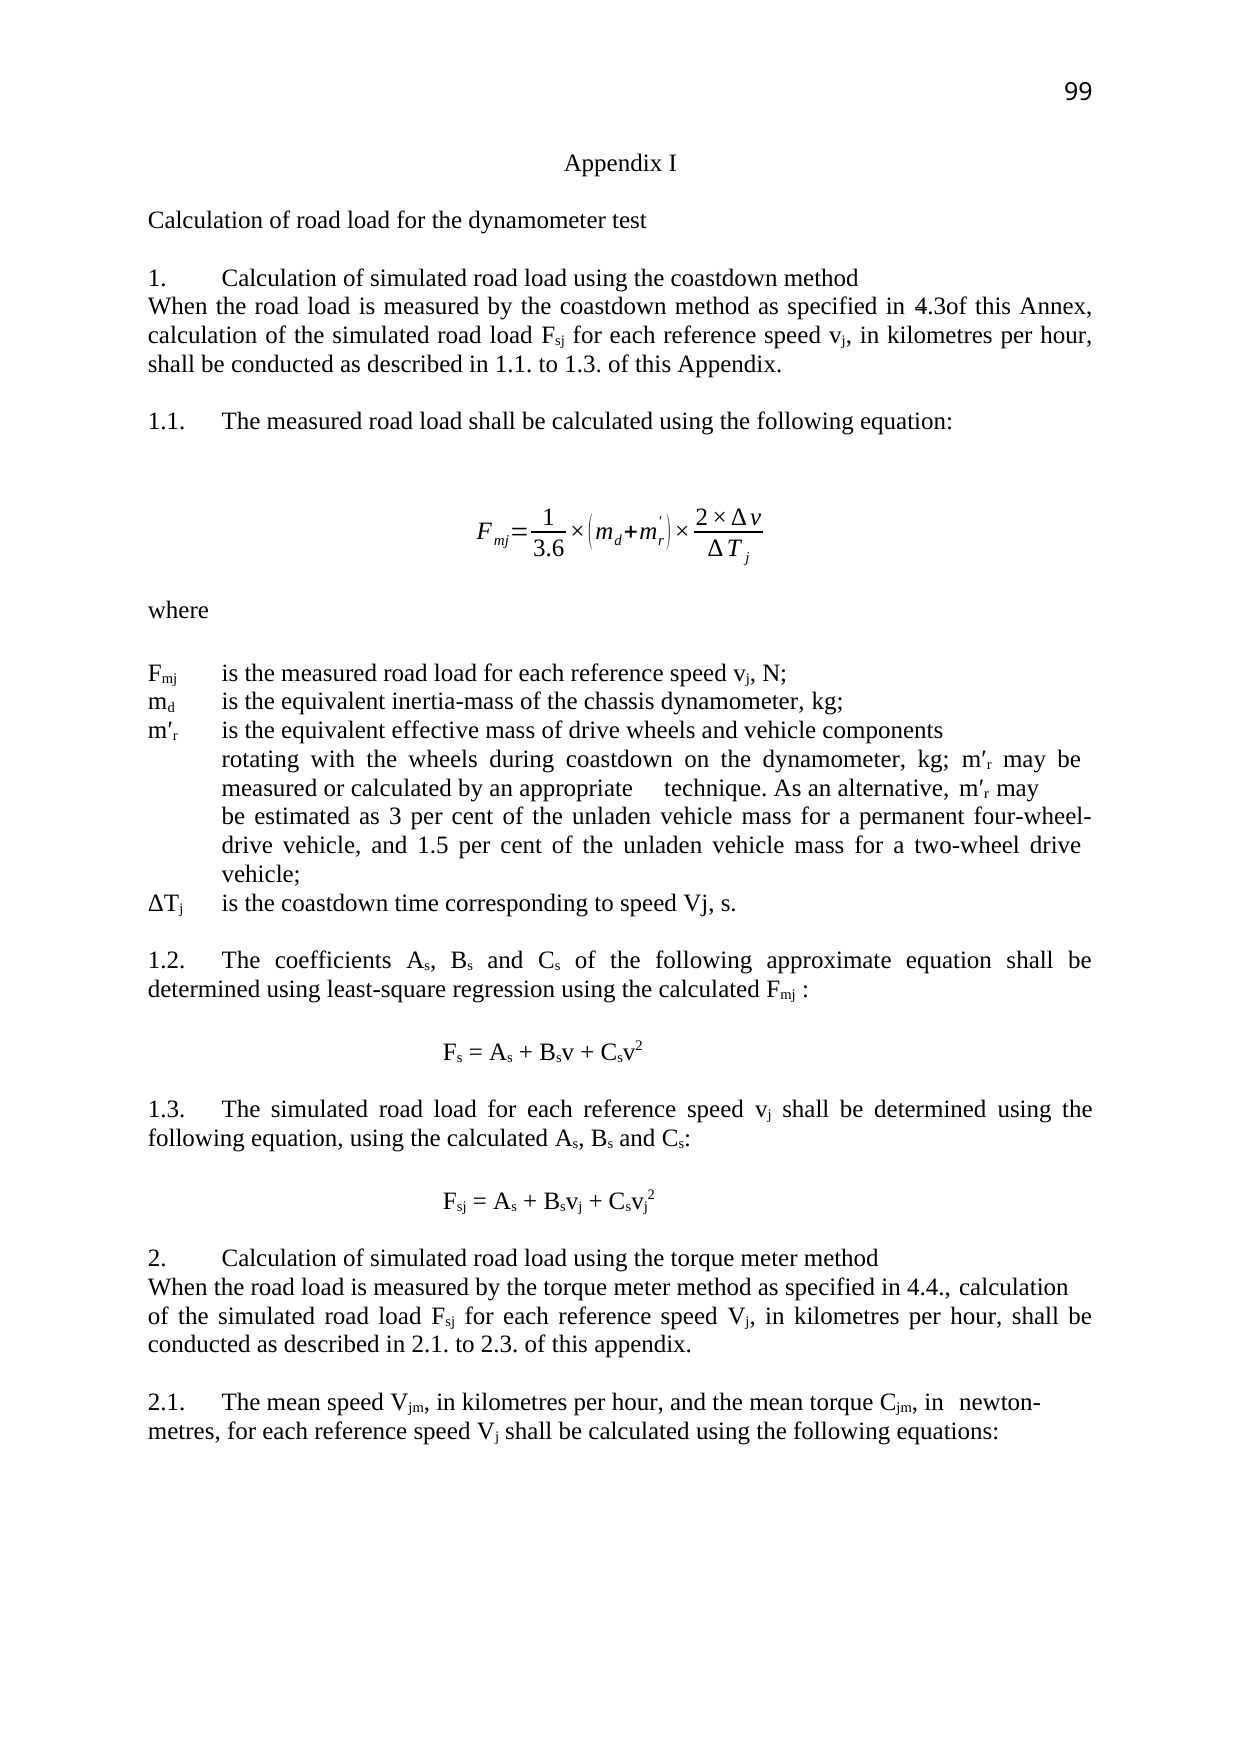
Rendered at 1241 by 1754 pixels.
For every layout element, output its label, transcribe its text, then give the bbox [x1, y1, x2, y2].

text be estimated as 3 per cent of the unladen vehicle mass for a permanent four-wheel- drive vehicle, and 1.5 per cent of the unladen vehicle mass for a two-wheel drive vehicle; [148, 801, 1092, 888]
text m′r is the equivalent effective mass of drive wheels and vehicle components rotating with the wheels during coastdown on the dynamometer, kg; m′r may be measured or calculated by an appropriate technique. As an alternative, m′r may [148, 715, 1092, 801]
text 2. Calculation of simulated road load using the torque meter method [148, 1243, 1092, 1272]
text 2.1. The mean speed Vjm, in kilometres per hour, and the mean torque Cjm, in newton-metres, for each reference speed Vj shall be calculated using the following equations: [148, 1387, 1092, 1444]
text Appendix I [148, 148, 1092, 176]
text When the road load is measured by the torque meter method as specified in 4.4., calculation of the simulated road load Fsj for each reference speed Vj, in kilometres per hour, shall be conducted as described in 2.1. to 2.3. of this appendix. [148, 1272, 1092, 1358]
text When the road load is measured by the coastdown method as specified in 4.3of this Annex, calculation of the simulated road load Fsj for each reference speed vj, in kilometres per hour, shall be conducted as described in 1.1. to 1.3. of this Appendix. [148, 291, 1092, 378]
text 1.3. The simulated road load for each reference speed vj shall be determined using the following equation, using the calculated As, Bs and Cs: [148, 1094, 1092, 1152]
text 1.1. The measured road load shall be calculated using the following equation: [148, 406, 1092, 435]
text where [148, 595, 1092, 623]
text ΔTj is the coastdown time corresponding to speed Vj, s. [148, 888, 1092, 916]
text 1. Calculation of simulated road load using the coastdown method [148, 263, 1092, 291]
text Fsj = As + Bsvj + Csvj2 [148, 1186, 1092, 1214]
text Fmj is the measured road load for each reference speed vj, N; [148, 658, 1092, 686]
text Calculation of road load for the dynamometer test [148, 205, 1092, 234]
text Fs = As + Bsv + Csv2 [148, 1037, 1092, 1065]
text md is the equivalent inertia-mass of the chassis dynamometer, kg; [148, 686, 1092, 715]
text 1.2. The coefficients As, Bs and Cs of the following approximate equation shall be determined using least-square regression using the calculated Fmj : [148, 945, 1092, 1003]
